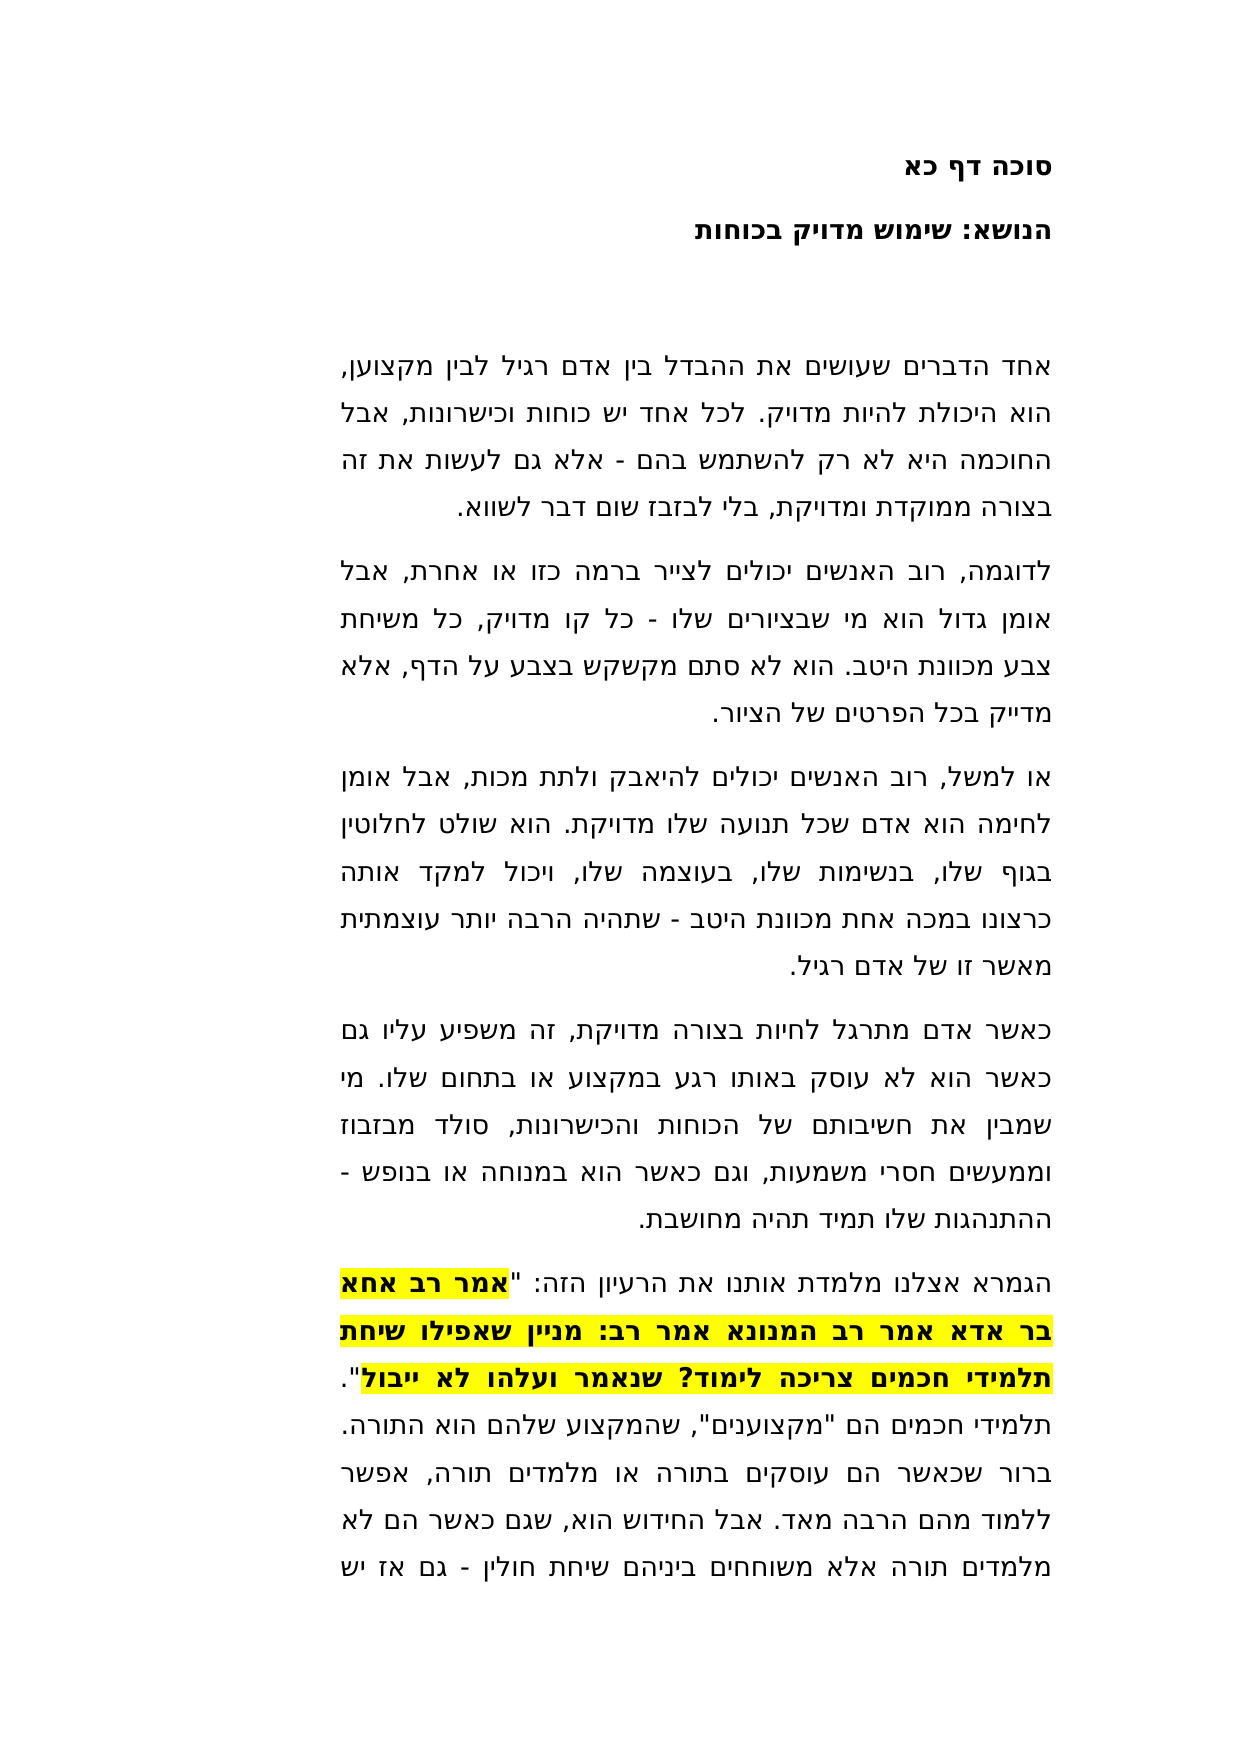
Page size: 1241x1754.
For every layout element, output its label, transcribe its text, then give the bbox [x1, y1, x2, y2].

text כאשר אדם מתרגל לחיות בצורה מדויקת, זה משפיע עליו גם כאשר הוא לא עוסק באותו רגע במקצוע או בתחום שלו. מי שמבין את חשיבותם של הכוחות והכישרונות, סולד מבזבוז וממעשים חסרי משמעות, וגם כאשר הוא במנוחה או בנופש - ההתנהגות שלו תמיד תהיה מחושבת. [340, 1015, 1053, 1235]
text אחד הדברים שעושים את ההבדל בין אדם רגיל לבין מקצוען, הוא היכולת להיות מדויק. לכל אחד יש כוחות וכישרונות, אבל החוכמה היא לא רק להשתמש בהם - אלא גם לעשות את זה בצורה ממוקדת ומדויקת, בלי לבזבז שום דבר לשווא. [340, 350, 1053, 523]
text לדוגמה, רוב האנשים יכולים לצייר ברמה כזו או אחרת, אבל אומן גדול הוא מי שבציורים שלו - כל קו מדויק, כל משיחת צבע מכוונת היטב. הוא לא סתם מקשקש בצבע על הדף, אלא מדייק בכל הפרטים של הציור. [340, 556, 1053, 729]
text או למשל, רוב האנשים יכולים להיאבק ולתת מכות, אבל אומן לחימה הוא אדם שכל תנועה שלו מדויקת. הוא שולט לחלוטין בגוף שלו, בנשימות שלו, בעוצמה שלו, ויכול למקד אותה כרצונו במכה אחת מכוונת היטב - שתהיה הרבה יותר עוצמתית מאשר זו של אדם רגיל. [340, 762, 1053, 982]
text סוכה דף כא [340, 150, 1053, 182]
text הנושא: שימוש מדויק בכוחות [340, 214, 1053, 246]
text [340, 1347, 1053, 1583]
